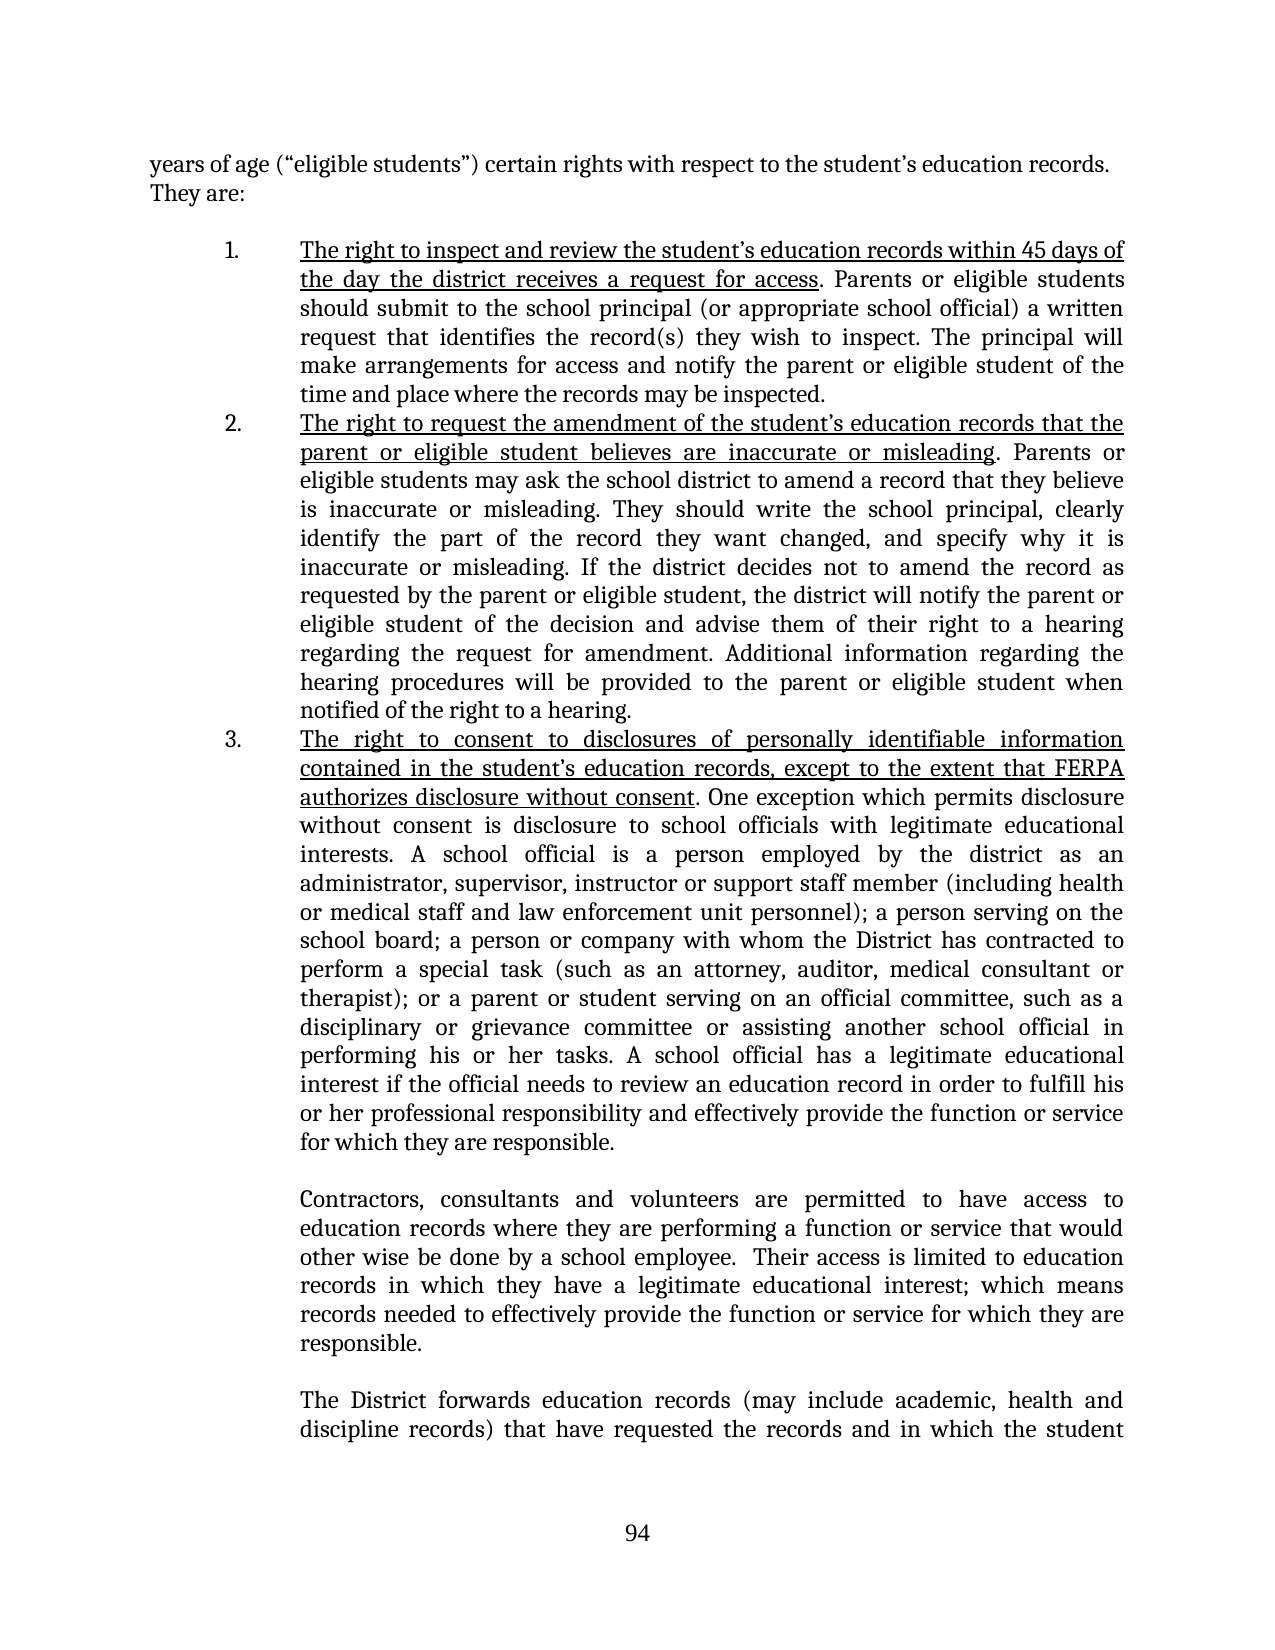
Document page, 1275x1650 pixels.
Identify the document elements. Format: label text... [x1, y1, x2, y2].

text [300, 1415, 1125, 1472]
text 1. The right to inspect and review the student’s education records within 45 days of the day the district receives a request for access. Parents or eligible students should submit to the school principal (or appropriate school official) a written request that identifies the record(s) they wish to inspect. The principal will make arrangements for access and notify the parent or eligible student of the time and place where the records may be inspected. [225, 466, 1125, 639]
text Each year, the school district will notify parents and guardians of their rights under this policy and the Family Educational Rights and Privacy Act. [150, 265, 1125, 322]
text 2. The right to request the amendment of the student’s education records that the parent or eligible student believes are inaccurate or misleading. Parents or eligible students may ask the school district to amend a record that they believe is inaccurate or misleading. They should write the school principal, clearly identify the part of the record they want changed, and specify why it is inaccurate or misleading. If the district decides not to amend the record as requested by the parent or eligible student, the district will notify the parent or eligible student of the decision and advise them of their right to a hearing regarding the request for amendment. Additional information regarding the hearing procedures will be provided to the parent or eligible student when notified of the right to a hearing. [225, 639, 1125, 955]
text The school district shall share student data, records, and information with school districts, educational service units, learning communities, and the State Department of Education to the fullest extent practicable unless otherwise prohibited by law. [150, 150, 1125, 236]
text The Family Educational Rights and Privacy Act (FERPA) affords parents and students over 18 years of age (“eligible students”) certain rights with respect to the student’s education records. They are: [150, 322, 1125, 437]
text 3. The right to consent to disclosures of personally identifiable information contained in the student’s education records, except to the extent that FERPA authorizes disclosure without consent. One exception which permits disclosure without consent is disclosure to school officials with legitimate educational interests. A school official is a person employed by the district as an administrator, supervisor, instructor or support staff member (including health or medical staff and law enforcement unit personnel); a person serving on the school board; a person or company with whom the District has contracted to perform a special task (such as an attorney, auditor, medical consultant or therapist); or a parent or student serving on an official committee, such as a disciplinary or grievance committee or assisting another school official in performing his or her tasks. A school official has a legitimate educational interest if the official needs to review an education record in order to fulfill his or her professional responsibility and effectively provide the function or service for which they are responsible. [225, 955, 1125, 1386]
